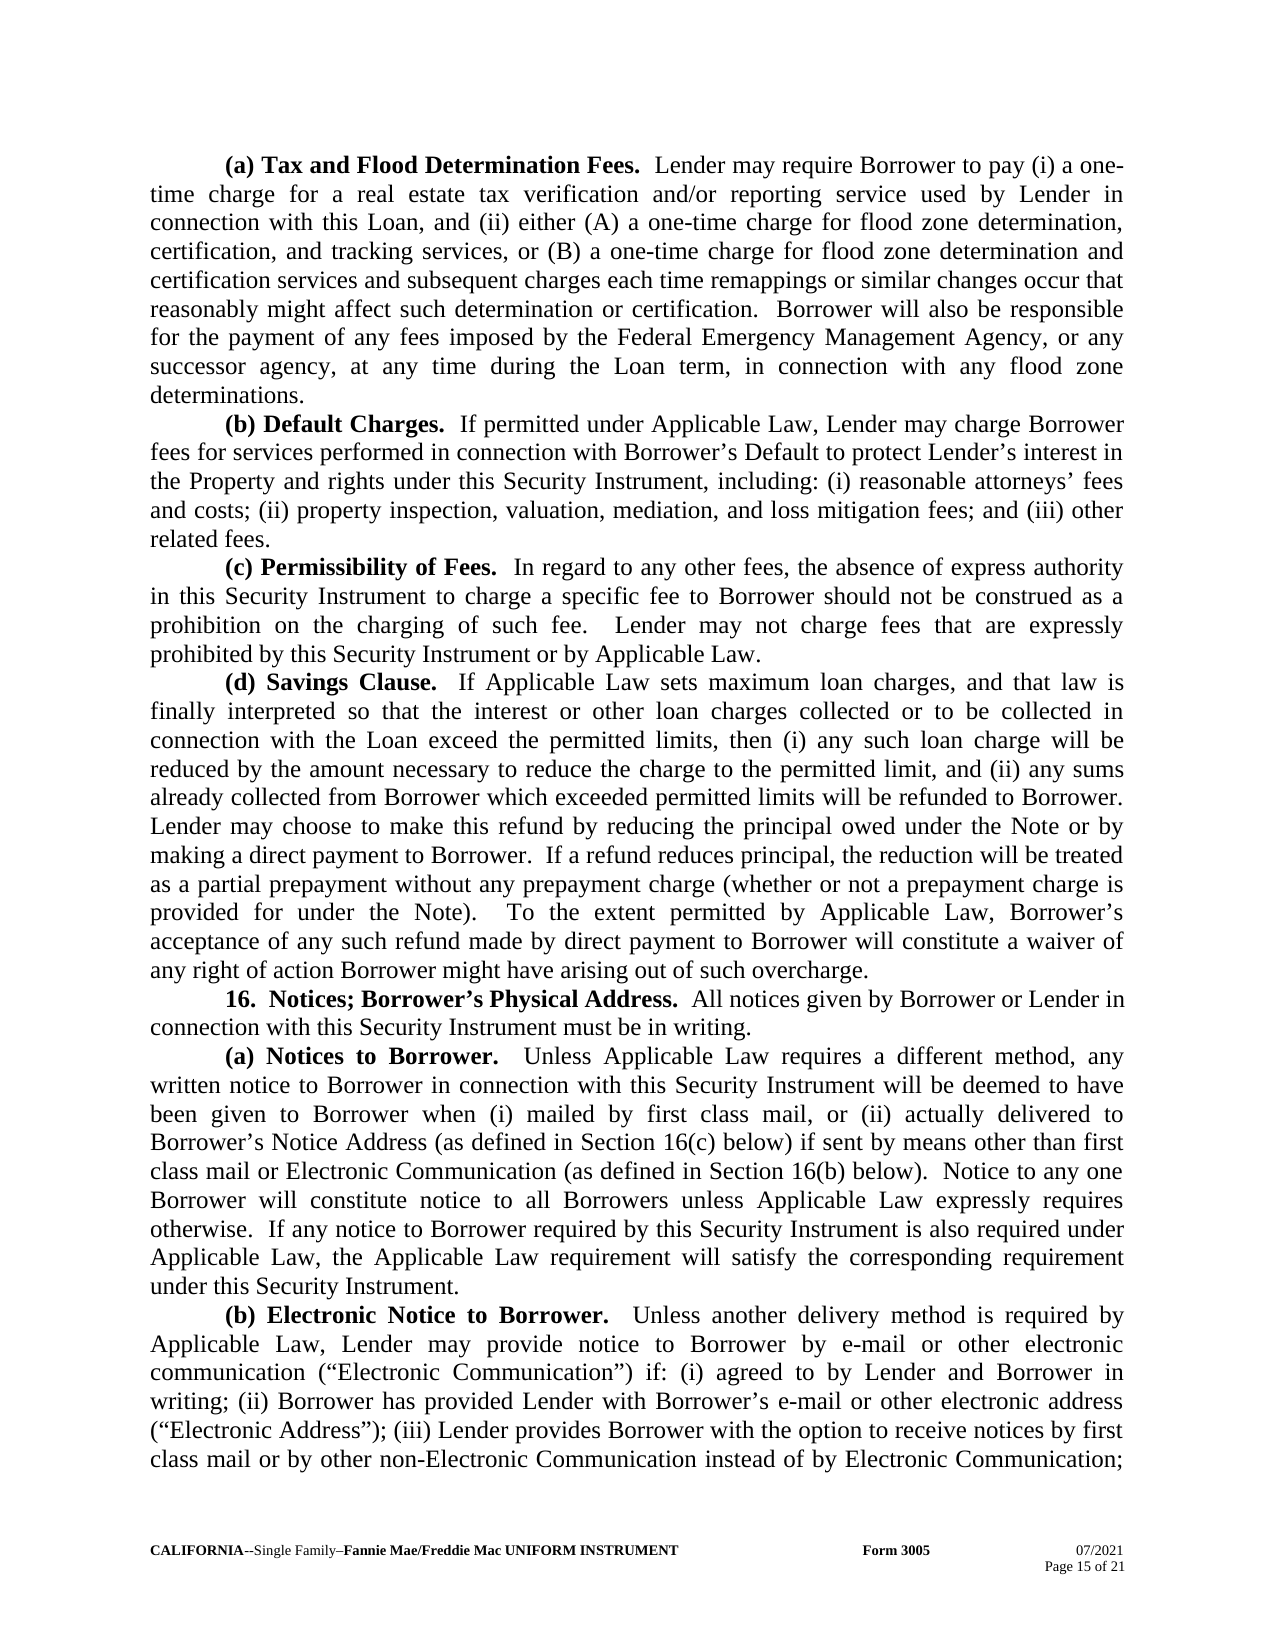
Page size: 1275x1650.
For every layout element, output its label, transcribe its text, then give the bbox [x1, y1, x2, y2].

text 16. Notices; Borrower’s Physical Address. All notices given by Borrower or Lender in connection with this Security Instrument must be in writing. [150, 984, 1125, 1041]
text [150, 1300, 1125, 1472]
text (a) Notices to Borrower. Unless Applicable Law requires a different method, any written notice to Borrower in connection with this Security Instrument will be deemed to have been given to Borrower when (i) mailed by first class mail, or (ii) actually delivered to Borrower’s Notice Address (as defined in Section 16(c) below) if sent by means other than first class mail or Electronic Communication (as defined in Section 16(b) below). Notice to any one Borrower will constitute notice to all Borrowers unless Applicable Law expressly requires otherwise. If any notice to Borrower required by this Security Instrument is also required under Applicable Law, the Applicable Law requirement will satisfy the corresponding requirement under this Security Instrument. [150, 1041, 1125, 1300]
text (b) Default Charges. If permitted under Applicable Law, Lender may charge Borrower fees for services performed in connection with Borrower’s Default to protect Lender’s interest in the Property and rights under this Security Instrument, including: (i) reasonable attorneys’ fees and costs; (ii) property inspection, valuation, mediation, and loss mitigation fees; and (iii) other related fees. [150, 409, 1125, 552]
text (c) Permissibility of Fees. In regard to any other fees, the absence of express authority in this Security Instrument to charge a specific fee to Borrower should not be construed as a prohibition on the charging of such fee. Lender may not charge fees that are expressly prohibited by this Security Instrument or by Applicable Law. [150, 552, 1125, 667]
text (d) Savings Clause. If Applicable Law sets maximum loan charges, and that law is finally interpreted so that the interest or other loan charges collected or to be collected in connection with the Loan exceed the permitted limits, then (i) any such loan charge will be reduced by the amount necessary to reduce the charge to the permitted limit, and (ii) any sums already collected from Borrower which exceeded permitted limits will be refunded to Borrower. Lender may choose to make this refund by reducing the principal owed under the Note or by making a direct payment to Borrower. If a refund reduces principal, the reduction will be treated as a partial prepayment without any prepayment charge (whether or not a prepayment charge is provided for under the Note). To the extent permitted by Applicable Law, Borrower’s acceptance of any such refund made by direct payment to Borrower will constitute a waiver of any right of action Borrower might have arising out of such overcharge. [150, 667, 1125, 984]
text (a) Tax and Flood Determination Fees. Lender may require Borrower to pay (i) a one-time charge for a real estate tax verification and/or reporting service used by Lender in connection with this Loan, and (ii) either (A) a one-time charge for flood zone determination, certification, and tracking services, or (B) a one-time charge for flood zone determination and certification services and subsequent charges each time remappings or similar changes occur that reasonably might affect such determination or certification. Borrower will also be responsible for the payment of any fees imposed by the Federal Emergency Management Agency, or any successor agency, at any time during the Loan term, in connection with any flood zone determinations. [150, 150, 1125, 409]
